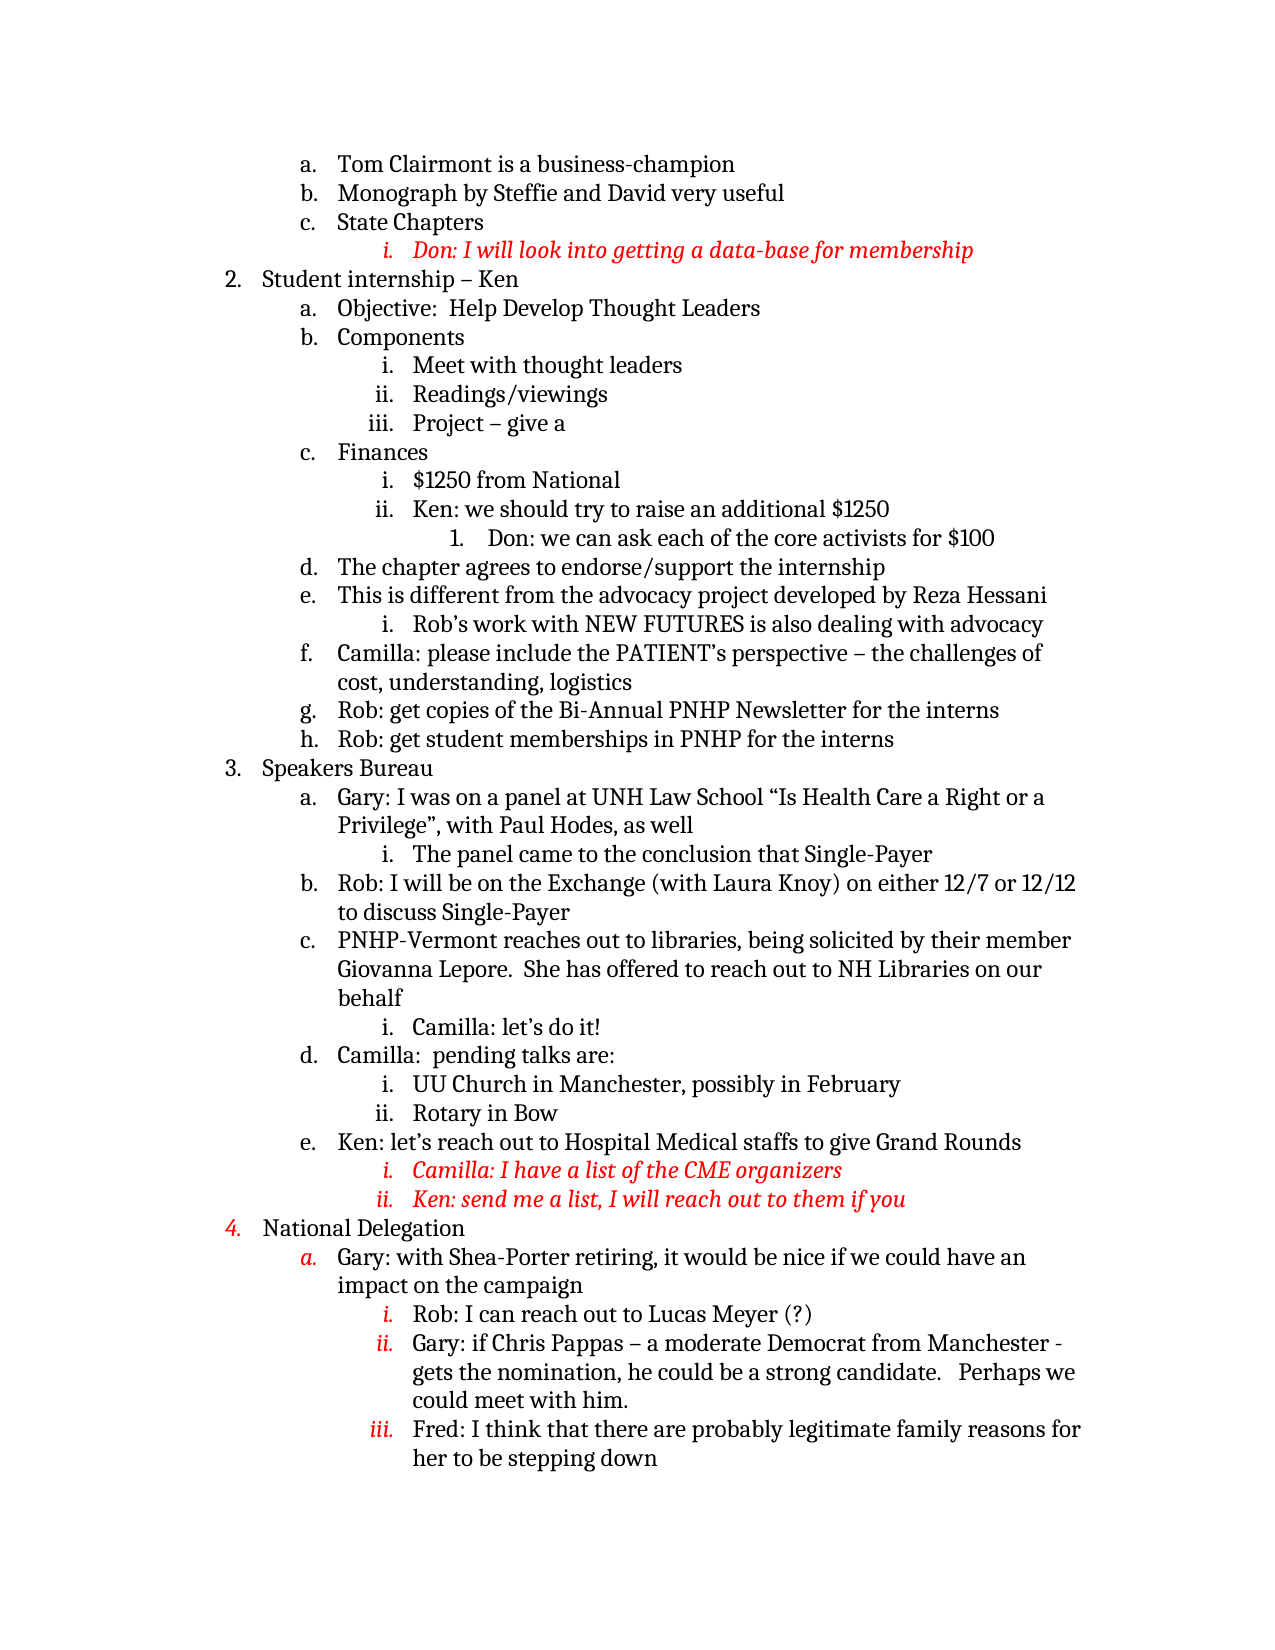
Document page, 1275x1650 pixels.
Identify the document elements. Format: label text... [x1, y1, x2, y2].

list Project – give a [394, 409, 1087, 437]
list Readings/viewings [394, 380, 1087, 409]
list UU Church in Manchester, possibly in February [394, 1070, 1087, 1099]
list Ken: we should try to raise an additional $1250 [394, 495, 1087, 524]
list Monograph by Steffie and David very useful [300, 179, 1087, 207]
list Objective: Help Develop Thought Leaders [300, 294, 1087, 322]
list Rob: I will be on the Exchange (with Laura Knoy) on either 12/7 or 12/12 to discuss Single-Payer [300, 869, 1087, 926]
list Camilla: let’s do it! [394, 1012, 1087, 1041]
list Rob: get copies of the Bi-Annual PNHP Newsletter for the interns [300, 696, 1087, 725]
list Gary: I was on a panel at UNH Law School “Is Health Care a Right or a Privilege”, with Paul Hodes, as well [300, 782, 1087, 840]
list The panel came to the conclusion that Single-Payer [394, 840, 1087, 869]
list Components [300, 322, 1087, 351]
list Rob: I can reach out to Lucas Meyer (?) [394, 1300, 1087, 1329]
list National Delegation [225, 1214, 1087, 1242]
list PNHP-Vermont reaches out to libraries, being solicited by their member Giovanna Lepore. She has offered to reach out to NH Libraries on our behalf [300, 926, 1087, 1012]
list Ken: send me a list, I will reach out to them if you [394, 1185, 1087, 1214]
list Camilla: please include the PATIENT’s perspective – the challenges of cost, understanding, logistics [300, 639, 1087, 696]
list Don: I will look into getting a data-base for membership [394, 236, 1087, 265]
list Camilla: pending talks are: [300, 1041, 1087, 1070]
list This is different from the advocacy project developed by Reza Hessani [300, 581, 1087, 610]
list State Chapters [300, 207, 1087, 236]
list Speakers Bureau [225, 754, 1087, 782]
list Ken: let’s reach out to Hospital Medical staffs to give Grand Rounds [300, 1127, 1087, 1156]
list Camilla: I have a list of the CME organizers [394, 1156, 1087, 1185]
list Tom Clairmont is a business-champion [300, 150, 1087, 179]
list Rob: get student memberships in PNHP for the interns [300, 725, 1087, 754]
list $1250 from National [394, 466, 1087, 495]
list Rob’s work with NEW FUTURES is also dealing with advocacy [394, 610, 1087, 639]
list Gary: if Chris Pappas – a moderate Democrat from Manchester - gets the nomination, he could be a strong candidate. Perhaps we could meet with him. [394, 1329, 1097, 1415]
list Rotary in Bow [394, 1099, 1087, 1127]
list Don: we can ask each of the core activists for $100 [450, 524, 1087, 552]
list Finances [300, 437, 1087, 466]
list Gary: with Shea-Porter retiring, it would be nice if we could have an impact on the campaign [300, 1242, 1087, 1300]
list The chapter agrees to endorse/support the internship [300, 552, 1087, 581]
list Student internship – Ken [225, 265, 1087, 294]
list Meet with thought leaders [394, 351, 1087, 380]
list Fred: I think that there are probably legitimate family reasons for her to be stepping down [394, 1415, 1087, 1472]
